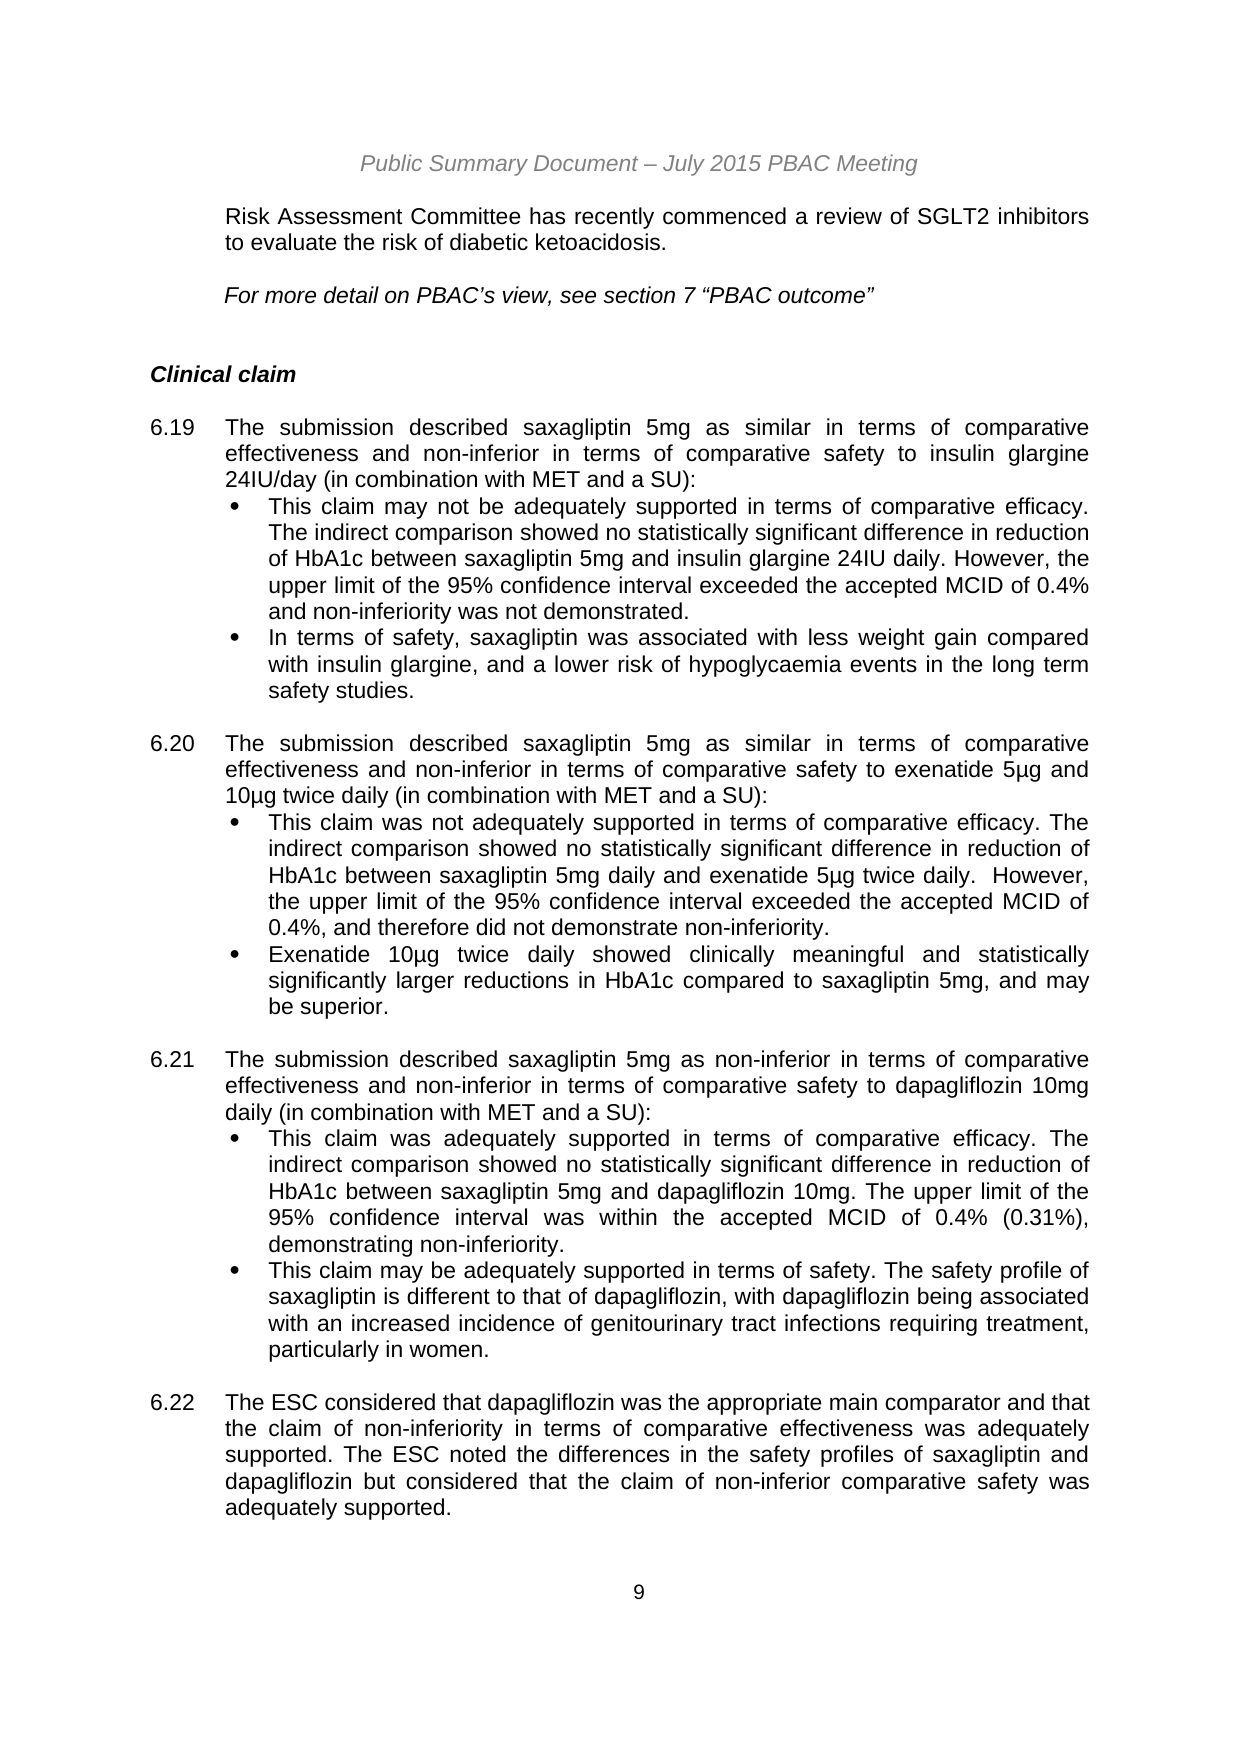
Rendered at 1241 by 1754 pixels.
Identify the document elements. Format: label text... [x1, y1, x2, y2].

list The submission described saxagliptin 5mg as non-inferior in terms of comparative effectiveness and non-inferior in terms of comparative safety to dapagliflozin 10mg daily (in combination with MET and a SU): [150, 1046, 1090, 1125]
subtitle Clinical claim [150, 361, 1090, 387]
list Exenatide 10µg twice daily showed clinically meaningful and statistically significantly larger reductions in HbA1c compared to saxagliptin 5mg, and may be superior. [231, 941, 1090, 1020]
list This claim was not adequately supported in terms of comparative efficacy. The indirect comparison showed no statistically significant difference in reduction of HbA1c between saxagliptin 5mg daily and exenatide 5µg twice daily. However, the upper limit of the 95% confidence interval exceeded the accepted MCID of 0.4%, and therefore did not demonstrate non-inferiority. [231, 809, 1090, 941]
list The submission described saxagliptin 5mg as similar in terms of comparative effectiveness and non-inferior in terms of comparative safety to insulin glargine 24IU/day (in combination with MET and a SU): [150, 413, 1090, 493]
list The ESC considered that dapagliflozin was the appropriate main comparator and that the claim of non-inferiority in terms of comparative effectiveness was adequately supported. The ESC noted the differences in the safety profiles of saxagliptin and dapagliflozin but considered that the claim of non-inferior comparative safety was adequately supported. [150, 1389, 1090, 1520]
list The submission described saxagliptin 5mg as similar in terms of comparative effectiveness and non-inferior in terms of comparative safety to exenatide 5µg and 10µg twice daily (in combination with MET and a SU): [150, 730, 1090, 809]
list This claim was adequately supported in terms of comparative efficacy. The indirect comparison showed no statistically significant difference in reduction of HbA1c between saxagliptin 5mg and dapagliflozin 10mg. The upper limit of the 95% confidence interval was within the accepted MCID of 0.4% (0.31%), demonstrating non-inferiority. [231, 1125, 1090, 1257]
list For more detail on PBAC’s view, see section 7 “PBAC outcome” [224, 282, 1090, 308]
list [150, 203, 1090, 255]
list This claim may be adequately supported in terms of safety. The safety profile of saxagliptin is different to that of dapagliflozin, with dapagliflozin being associated with an increased incidence of genitourinary tract infections requiring treatment, particularly in women. [231, 1257, 1090, 1362]
list This claim may not be adequately supported in terms of comparative efficacy. The indirect comparison showed no statistically significant difference in reduction of HbA1c between saxagliptin 5mg and insulin glargine 24IU daily. However, the upper limit of the 95% confidence interval exceeded the accepted MCID of 0.4% and non-inferiority was not demonstrated. [231, 493, 1090, 624]
list In terms of safety, saxagliptin was associated with less weight gain compared with insulin glargine, and a lower risk of hypoglycaemia events in the long term safety studies. [231, 624, 1090, 703]
